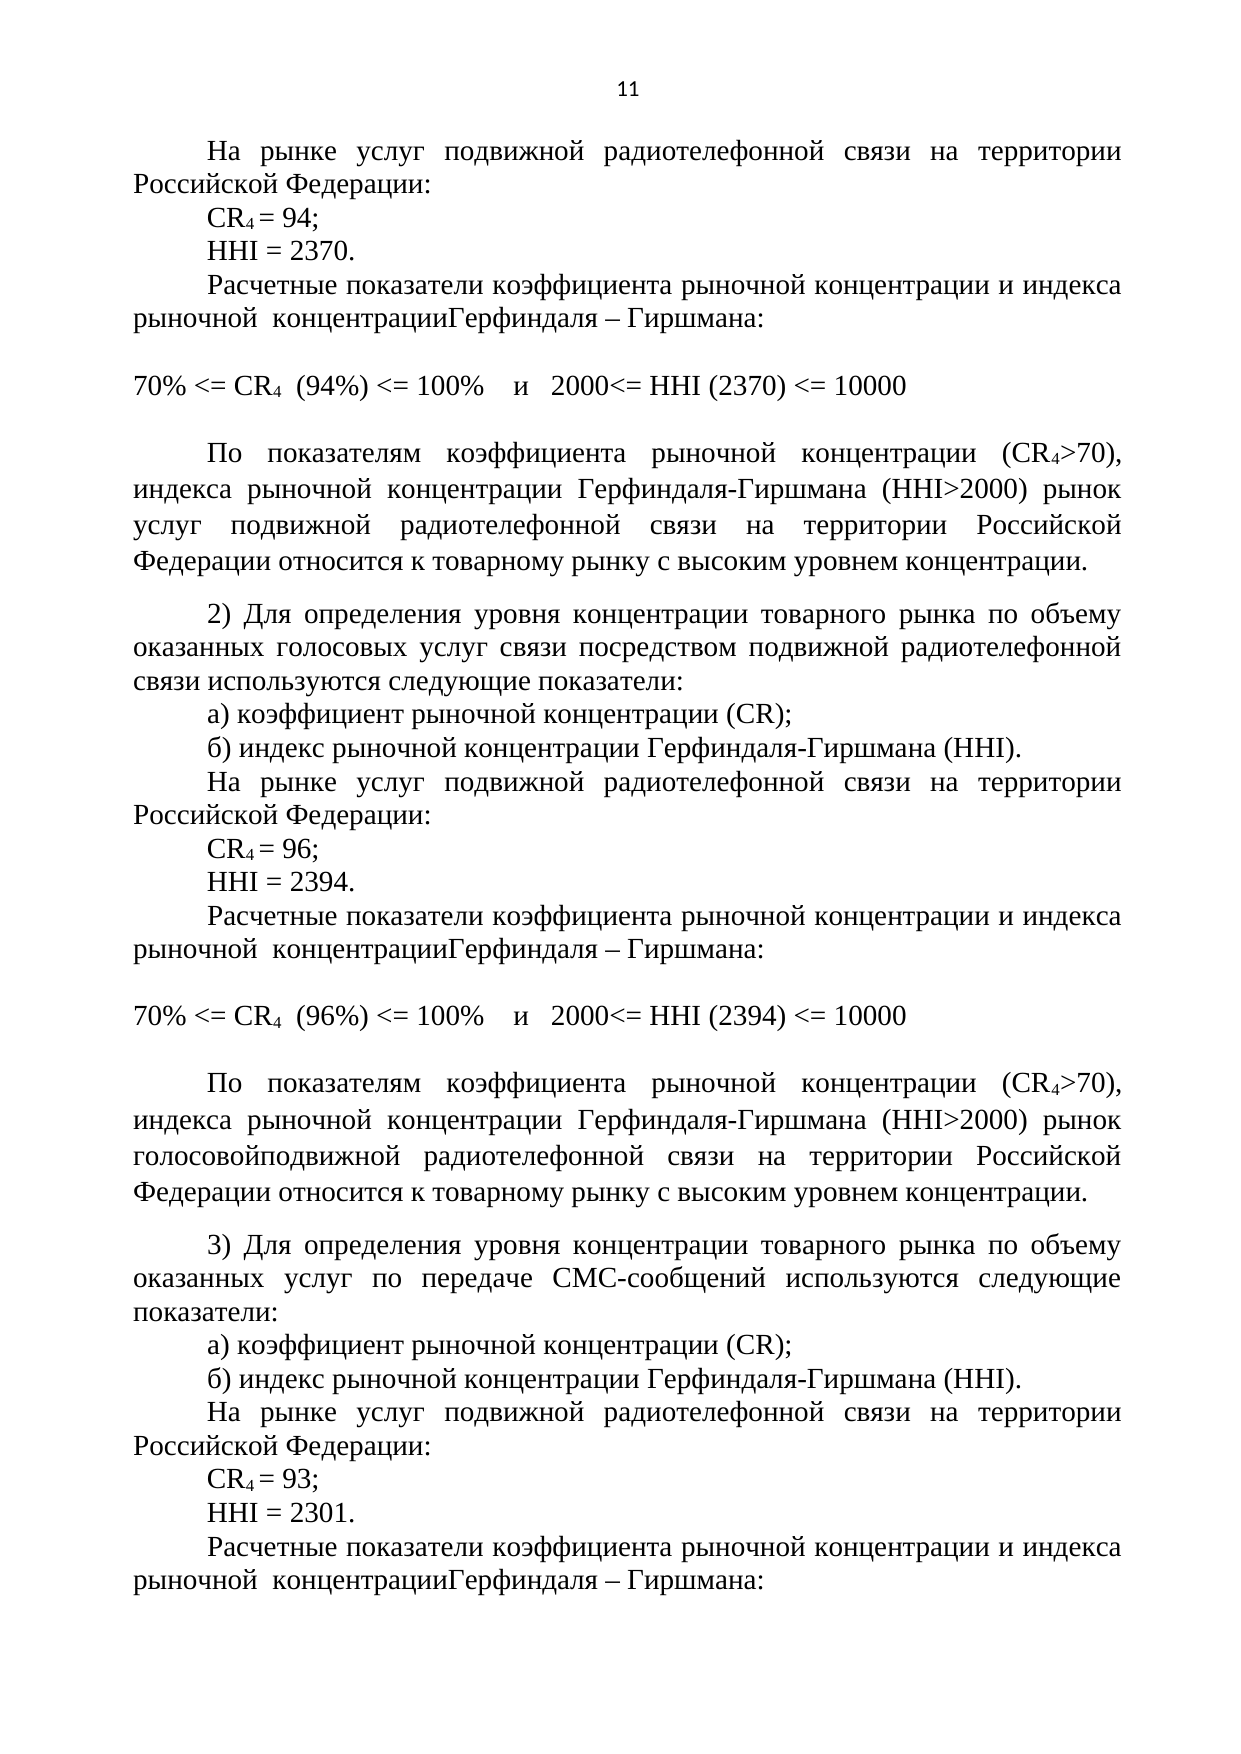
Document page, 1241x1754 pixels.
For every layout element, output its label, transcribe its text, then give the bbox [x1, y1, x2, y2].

text CR4 = 94; [133, 200, 1122, 233]
text 70% <= CR4 (94%) <= 100% и 2000<= ННI (2370) <= 10000 [133, 368, 1122, 401]
text На рынке услуг подвижной радиотелефонной связи на территории Российской Федерации: [133, 1394, 1122, 1462]
text Расчетные показатели коэффициента рыночной концентрации и индекса рыночной концентрацииГерфиндаля – Гиршмана: [133, 267, 1122, 334]
text 2) Для определения уровня концентрации товарного рынка по объему оказанных голосовых услуг связи посредством подвижной радиотелефонной связи используются следующие показатели: [133, 596, 1122, 697]
text HHI = 2301. [133, 1495, 1122, 1529]
text б) индекс рыночной концентрации Герфиндаля-Гиршмана (HHI). [133, 730, 1122, 764]
text HHI = 2394. [133, 864, 1122, 898]
text 70% <= CR4 (96%) <= 100% и 2000<= ННI (2394) <= 10000 [133, 998, 1122, 1032]
text б) индекс рыночной концентрации Герфиндаля-Гиршмана (HHI). [133, 1361, 1122, 1394]
text а) коэффициент рыночной концентрации (CR); [133, 697, 1122, 730]
text HHI = 2370. [133, 233, 1122, 267]
text CR4 = 96; [133, 831, 1122, 864]
text На рынке услуг подвижной радиотелефонной связи на территории Российской Федерации: [133, 133, 1122, 200]
text CR4 = 93; [133, 1462, 1122, 1495]
text 3) Для определения уровня концентрации товарного рынка по объему оказанных услуг по передаче СМС-сообщений используются следующие показатели: [133, 1227, 1122, 1327]
text Расчетные показатели коэффициента рыночной концентрации и индекса рыночной концентрацииГерфиндаля – Гиршмана: [133, 1529, 1122, 1596]
text По показателям коэффициента рыночной концентрации (CR4>70), индекса рыночной концентрации Герфиндаля-Гиршмана (HHI>2000) рынок услуг подвижной радиотелефонной связи на территории Российской Федерации относится к товарному рынку с высоким уровнем концентрации. [133, 435, 1122, 577]
text а) коэффициент рыночной концентрации (CR); [133, 1327, 1122, 1361]
text По показателям коэффициента рыночной концентрации (CR4>70), индекса рыночной концентрации Герфиндаля-Гиршмана (HHI>2000) рынок голосовойподвижной радиотелефонной связи на территории Российской Федерации относится к товарному рынку с высоким уровнем концентрации. [133, 1066, 1122, 1208]
text На рынке услуг подвижной радиотелефонной связи на территории Российской Федерации: [133, 764, 1122, 831]
text Расчетные показатели коэффициента рыночной концентрации и индекса рыночной концентрацииГерфиндаля – Гиршмана: [133, 898, 1122, 965]
